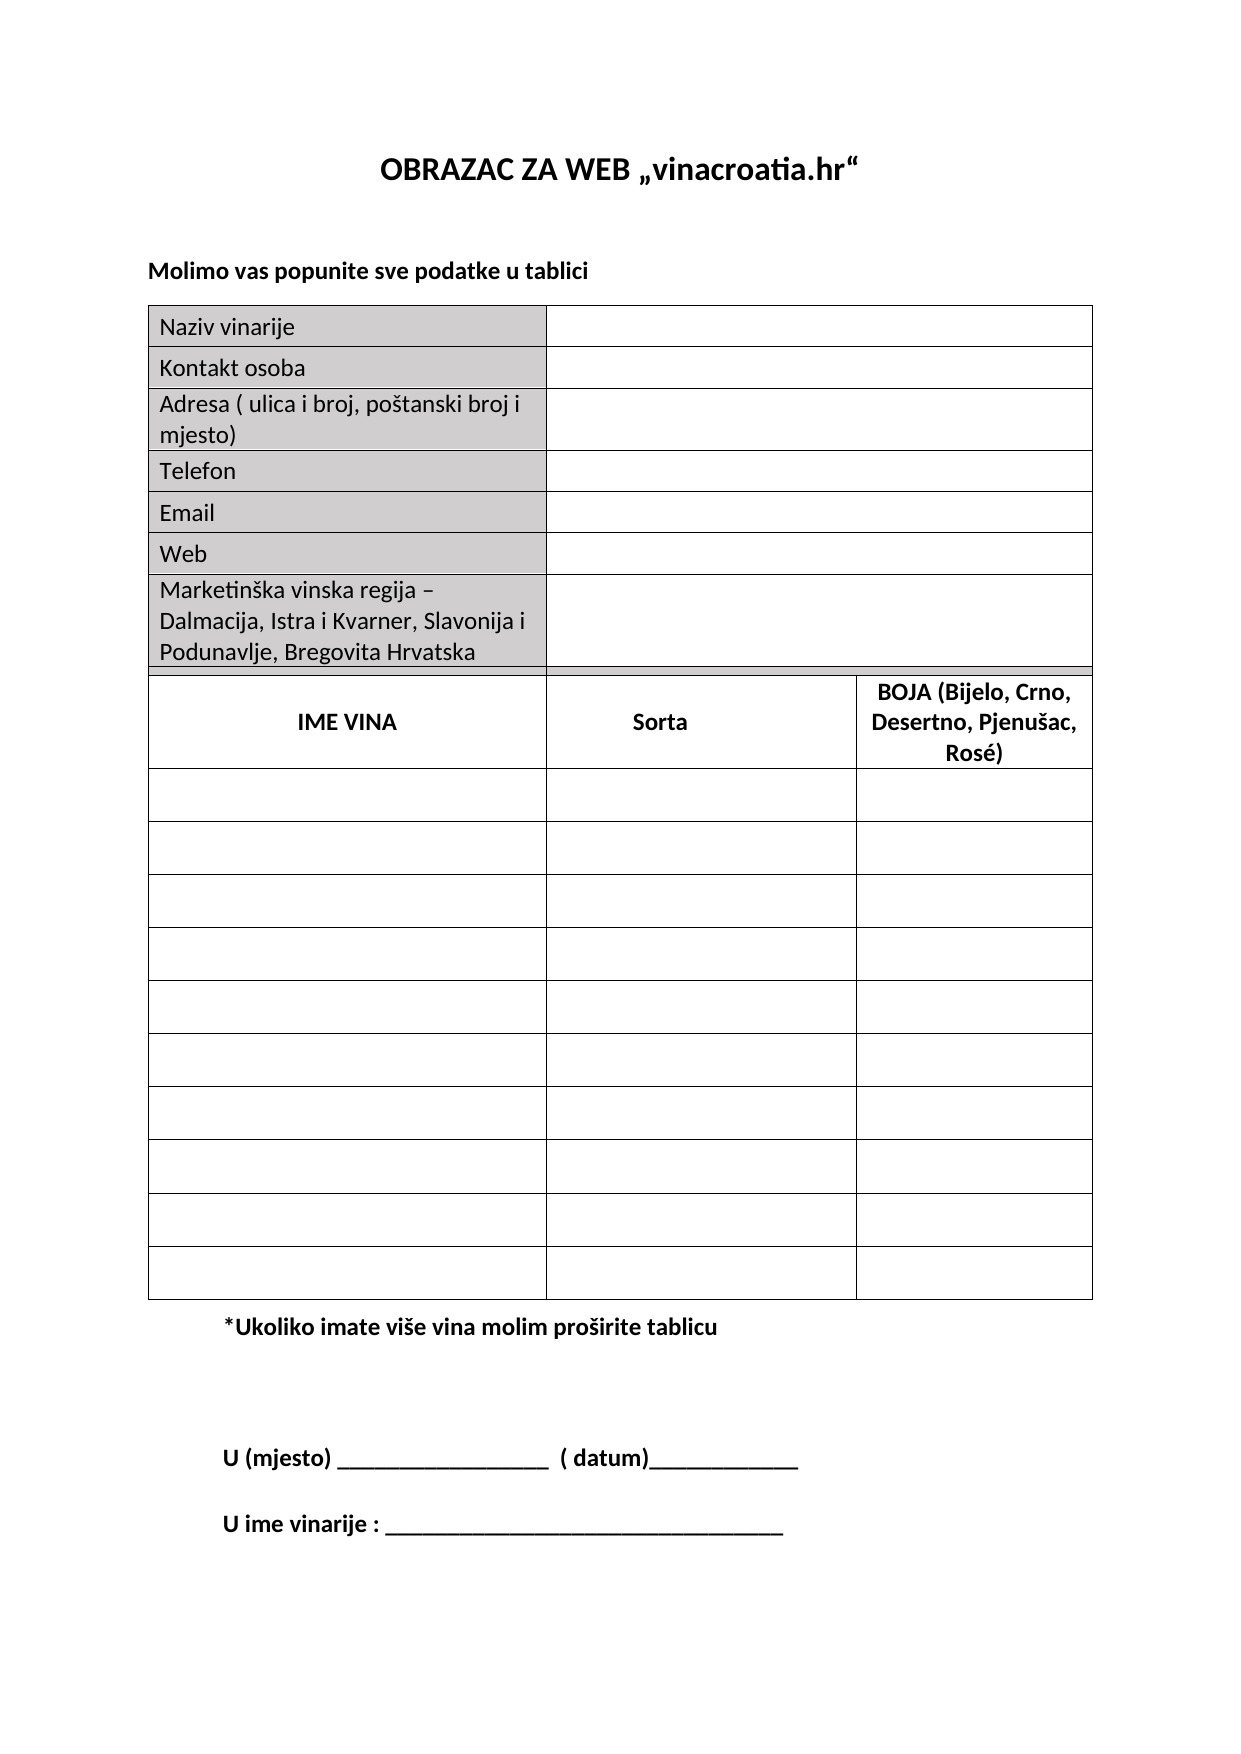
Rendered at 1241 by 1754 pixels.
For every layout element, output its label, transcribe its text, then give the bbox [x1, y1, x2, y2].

text Molimo vas popunite sve podatke u tablici [148, 255, 1093, 286]
table_cell [857, 1140, 1092, 1192]
table_cell [547, 492, 1092, 532]
table_cell [547, 822, 856, 874]
table_cell [857, 928, 1092, 980]
table_cell [149, 928, 546, 980]
table_cell [547, 1247, 856, 1299]
table_cell [547, 389, 1092, 449]
table_cell BOJA (Bijelo, Crno, Desertno, Pjenušac, Rosé) [857, 676, 1092, 767]
table_cell Adresa ( ulica i broj, poštanski broj i mjesto) [149, 389, 546, 449]
table_cell [547, 1087, 856, 1139]
table_cell [547, 1194, 856, 1246]
table_cell [547, 575, 1092, 666]
table_cell [547, 928, 856, 980]
table_cell [547, 769, 856, 821]
table_cell [857, 1247, 1092, 1299]
table_cell [149, 1087, 546, 1139]
table_cell Email [149, 492, 546, 532]
table_cell Web [149, 533, 546, 573]
text OBRAZAC ZA WEB „vinacroatia.hr“ [148, 148, 1093, 188]
table_cell [149, 1140, 546, 1192]
table_cell Marketinška vinska regija – Dalmacija, Istra i Kvarner, Slavonija i Podunavlje, Bregovita Hrvatska [149, 575, 546, 666]
table_cell [149, 667, 546, 675]
table_cell [149, 769, 546, 821]
table_cell [547, 1140, 856, 1192]
table_header [547, 306, 1092, 346]
table_cell [149, 875, 546, 927]
table_cell [547, 981, 856, 1033]
table_cell Kontakt osoba [149, 347, 546, 387]
table_cell [857, 769, 1092, 821]
table_cell [547, 667, 1092, 675]
table_cell [547, 875, 856, 927]
table_cell Telefon [149, 451, 546, 491]
table_cell [857, 875, 1092, 927]
table_cell [547, 1034, 856, 1086]
table_cell [547, 347, 1092, 387]
table_cell [857, 981, 1092, 1033]
table_cell [547, 533, 1092, 573]
table_cell IME VINA [149, 676, 546, 767]
table_cell [149, 1194, 546, 1246]
list U ime vinarije : ________________________________ [223, 1508, 1093, 1539]
table_cell [857, 1087, 1092, 1139]
table_cell [857, 822, 1092, 874]
table_cell [149, 1034, 546, 1086]
table_cell [857, 1034, 1092, 1086]
table_cell [857, 1194, 1092, 1246]
table_cell [149, 981, 546, 1033]
table_cell [149, 1247, 546, 1299]
table_header Naziv vinarije [149, 306, 546, 346]
list *Ukoliko imate više vina molim proširite tablicu [223, 1311, 1093, 1341]
table_cell [149, 822, 546, 874]
table_cell [547, 451, 1092, 491]
table_cell Sorta [547, 676, 856, 767]
list U (mjesto) _________________ ( datum)____________ [223, 1442, 1093, 1473]
